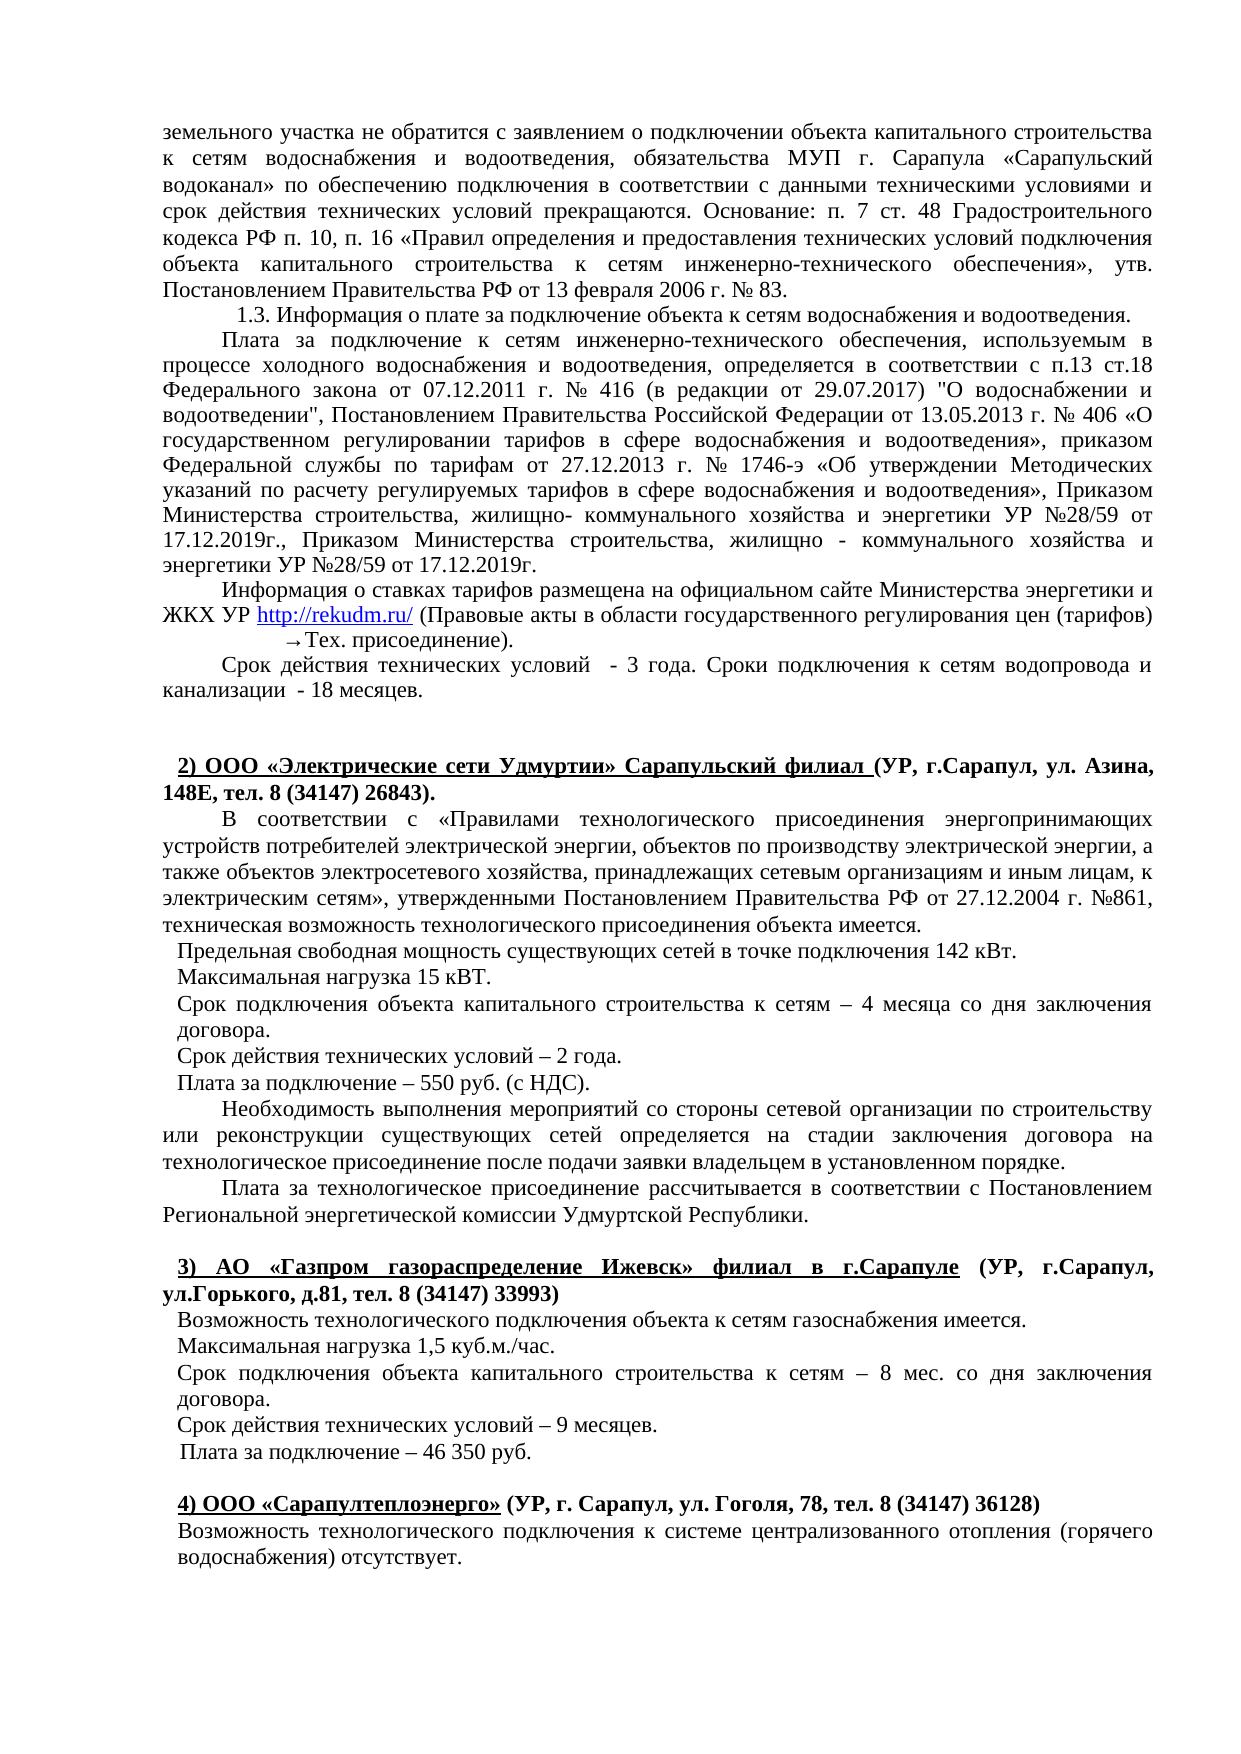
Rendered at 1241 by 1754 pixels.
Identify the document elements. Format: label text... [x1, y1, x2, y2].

text Предельная свободная мощность существующих сетей в точке подключения 142 кВт. [177, 937, 1240, 963]
text Плата за технологическое присоединение рассчитывается в соответствии с Постановлением Региональной энергетической комиссии Удмуртской Республики. [162, 1174, 1154, 1227]
text 3) АО «Газпром газораспределение Ижевск» филиал в г.Сарапуле (УР, г.Сарапул, ул.Горького, д.81, тел. 8 (34147) 33993) [162, 1253, 1154, 1306]
text Необходимость выполнения мероприятий со стороны сетевой организации по строительству или реконструкции существующих сетей определяется на стадии заключения договора на технологическое присоединение после подачи заявки владельцем в установленном порядке. [162, 1095, 1154, 1174]
text Плата за подключение – 46 350 руб. [103, 1438, 1154, 1464]
text Срок подключения объекта капитального строительства к сетям – 4 месяца со дня заключения договора. [177, 990, 1154, 1042]
text В соответствии с «Правилами технологического присоединения энергопринимающих устройств потребителей электрической энергии, объектов по производству электрической энергии, а также объектов электросетевого хозяйства, принадлежащих сетевым организациям и иным лицам, к электрическим сетям», утвержденными Постановлением Правительства РФ от 27.12.2004 г. №861, техническая возможность технологического присоединения объекта имеется. [162, 805, 1154, 937]
text Максимальная нагрузка 1,5 куб.м./час. [177, 1332, 1240, 1359]
text Плата за подключение к сетям инженерно-технического обеспечения, используемым в процессе холодного водоснабжения и водоотведения, определяется в соответствии с п.13 ст.18 Федерального закона от 07.12.2011 г. № 416 (в редакции от 29.07.2017) "О водоснабжении и водоотведении", Постановлением Правительства Российской Федерации от 13.05.2013 г. № 406 «О государственном регулировании тарифов в сфере водоснабжения и водоотведения», приказом Федеральной службы по тарифам от 27.12.2013 г. № 1746-э «Об утверждении Методических указаний по расчету регулируемых тарифов в сфере водоснабжения и водоотведения», Приказом Министерства строительства, жилищно- коммунального хозяйства и энергетики УР №28/59 от 17.12.2019г., Приказом Министерства строительства, жилищно - коммунального хозяйства и энергетики УР №28/59 от 17.12.2019г. [162, 328, 1154, 578]
text Срок действия технических условий - 3 года. Сроки подключения к сетям водопровода и канализации - 18 месяцев. [162, 653, 1154, 703]
text Возможность технологического подключения объекта к сетям газоснабжения имеется. [177, 1306, 1240, 1332]
text 4) ООО «Сарапултеплоэнерго» (УР, г. Сарапул, ул. Гоголя, 78, тел. 8 (34147) 36128) [177, 1491, 1154, 1517]
text 1.3. Информация о плате за подключение объекта к сетям водоснабжения и водоотведения. [162, 303, 1154, 328]
text Срок действия технических условий – 2 года. [177, 1042, 1240, 1069]
text Срок подключения объекта капитального строительства к сетям – 8 мес. со дня заключения договора. [177, 1359, 1154, 1411]
text Максимальная нагрузка 15 кВТ. [177, 963, 1240, 990]
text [162, 118, 1154, 303]
text Плата за подключение – 550 руб. (с НДС). [177, 1069, 1240, 1095]
text Срок действия технических условий – 9 месяцев. [177, 1411, 1240, 1438]
text 2) ООО «Электрические сети Удмуртии» Сарапульский филиал (УР, г.Сарапул, ул. Азина, 148Е, тел. 8 (34147) 26843). [162, 753, 1154, 805]
text Информация о ставках тарифов размещена на официальном сайте Министерства энергетики и ЖКХ УР http://rekudm.ru/ (Правовые акты в области государственного регулирования цен (тарифов) →Тех. присоединение). [162, 578, 1154, 653]
text Возможность технологического подключения к системе централизованного отопления (горячего водоснабжения) отсутствует. [177, 1517, 1154, 1569]
